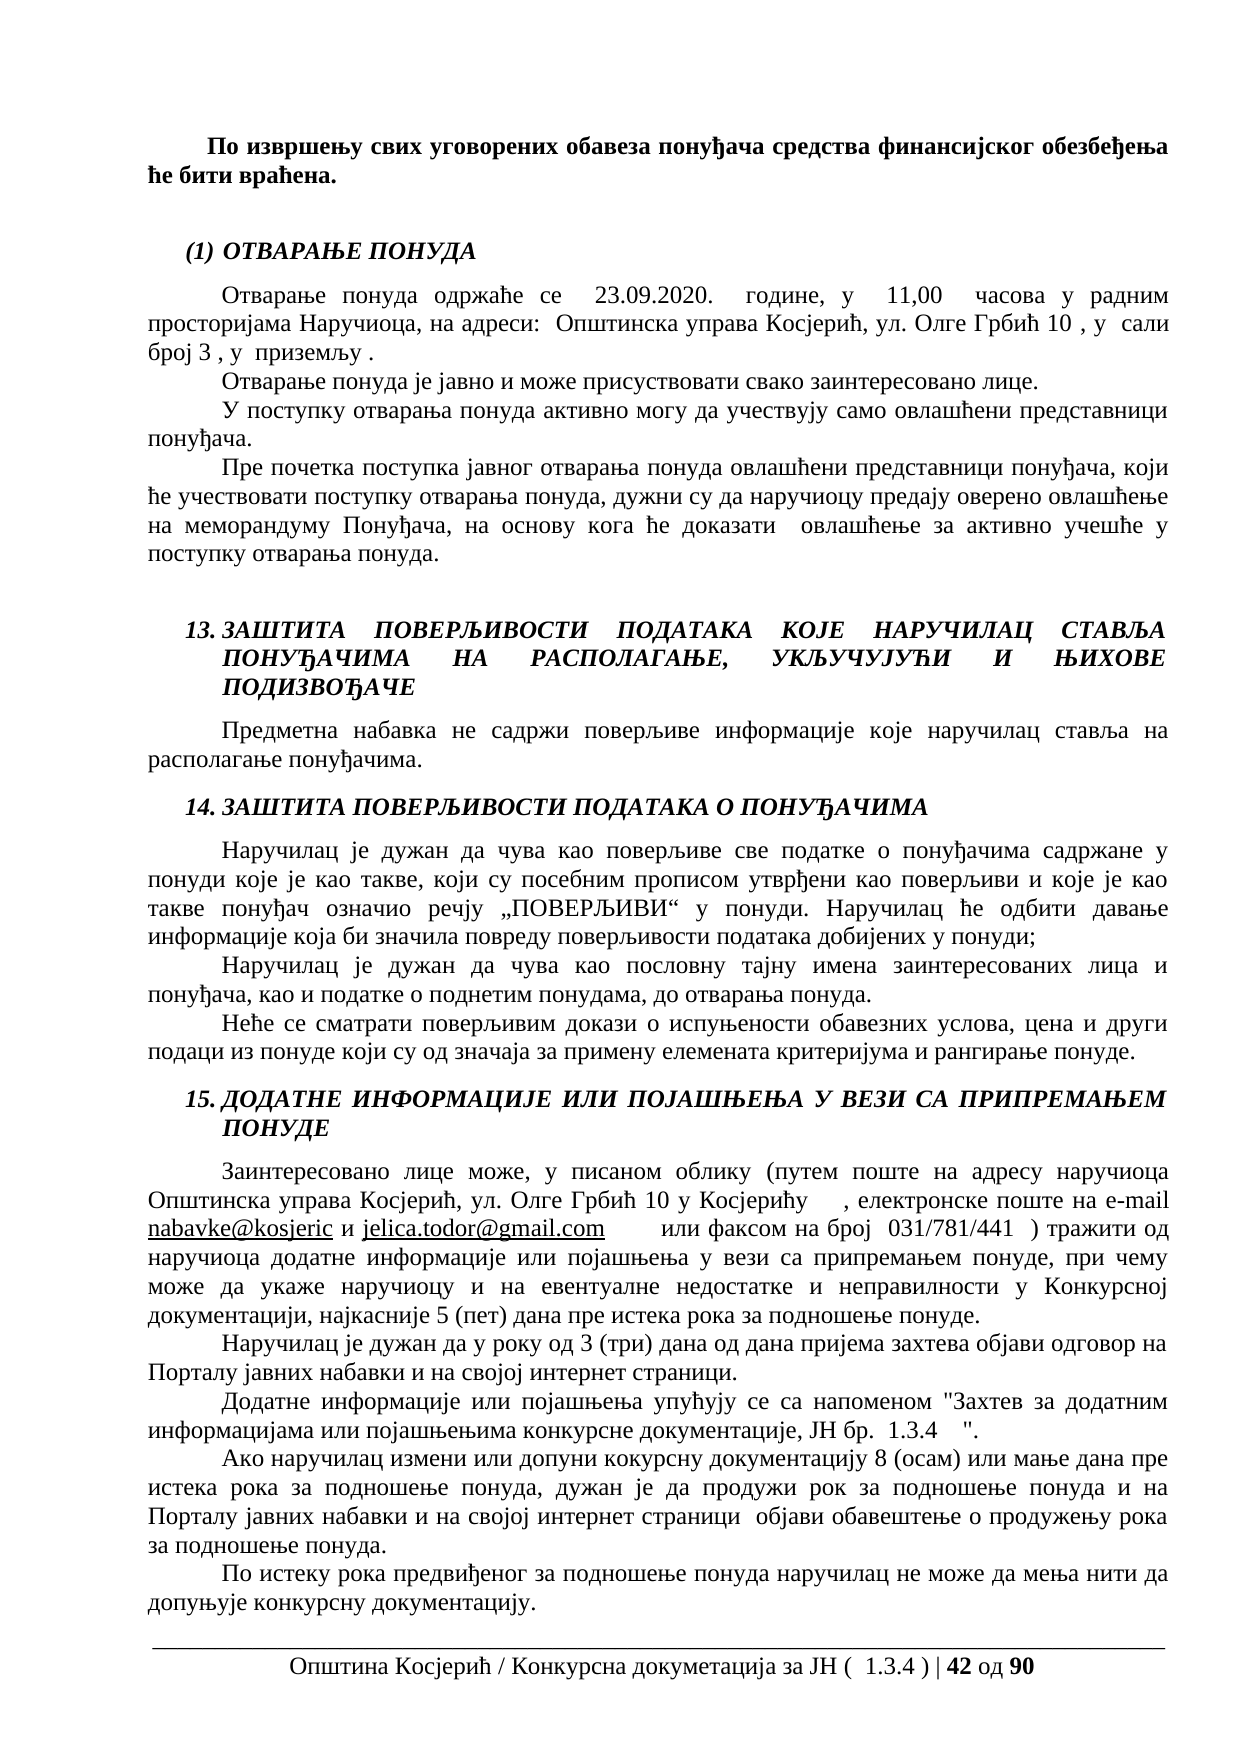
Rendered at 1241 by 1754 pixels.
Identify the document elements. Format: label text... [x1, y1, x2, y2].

text По извршењу свих уговорених обавеза понуђача средства финансијског обезбеђења ће бити враћена. [148, 131, 1169, 189]
text Предметна набавка не садржи поверљиве информације које наручилац ставља на располагање понуђачима. [148, 716, 1169, 773]
text Наручилац је дужан да у року од 3 (три) дана од дана пријема захтева објави одговор на Порталу јавних набавки и на својој интернет страници. [148, 1328, 1169, 1386]
text Ако наручилац измени или допуни кокурсну документацију 8 (осам) или мање дана пре истека рока за подношење понуда, дужан је да продужи рок за подношење понуда и на Порталу јавних набавки и на својој интернет страници објави обавештење о продужењу рока за подношење понуда. [148, 1443, 1169, 1558]
text Наручилац је дужан да чува као пословну тајну имена заинтересованих лица и понуђача, као и податке о поднетим понудама, до отварања понуда. [148, 950, 1169, 1008]
text У поступку отварања понуда активно могу да учествују само овлашћени представници понуђача. [148, 395, 1169, 452]
subtitle ЗАШТИТА ПОВЕРЉИВОСТИ ПОДАТАКА КОЈЕ НАРУЧИЛАЦ СТАВЉА ПОНУЂАЧИМА НА РАСПОЛАГАЊЕ, УКЉУЧУЈУЋИ И ЊИХОВЕ ПОДИЗВОЂАЧЕ [185, 615, 1169, 701]
subtitle ДОДАТНЕ ИНФОРМАЦИЈЕ ИЛИ ПОЈАШЊЕЊА У ВЕЗИ СА ПРИПРЕМАЊЕМ ПОНУДЕ [185, 1084, 1169, 1141]
text Отварање понуда је јавно и може присуствовати свако заинтересовано лице. [148, 366, 1169, 395]
text Наручилац је дужан да чува као поверљиве све податке о понуђачима садржане у понуди које је као такве, који су посебним прописом утврђени као поверљиви и које је као такве понуђач означио речју „ПОВЕРЉИВИ“ у понуди. Наручилац ће одбити давање информације која би значила повреду поверљивости података добијених у понуди; [148, 835, 1169, 950]
text Неће се сматрати поверљивим докази о испуњености обавезних услова, цена и други подаци из понуде који су од значаја за примену елемената критеријума и рангирање понуде. [148, 1008, 1169, 1065]
subtitle ЗАШТИТА ПОВЕРЉИВОСТИ ПОДАТАКА О ПОНУЂАЧИМА [185, 792, 1169, 821]
text Заинтересовано лице може, у писаном облику (путем поште на адресу наручиоца Општинска управа Косјерић, ул. Олге Грбић 10 у Косјерићу , електронске поште на e-mail nabavke@kosjeric и jelica.todor@gmail.com или факсом на број 031/781/441 ) тражити од наручиоца додатне информације или појашњења у вези са припремањем понуде, при чему може да укаже наручиоцу и на евентуалне недостатке и неправилности у Конкурсној документацији, најкасније 5 (пет) дана пре истека рока за подношење понуде. [148, 1156, 1169, 1328]
text Отварање понуда одржаће се 23.09.2020. године, у 11,00 часова у радним просторијама Наручиоца, на адреси: Општинска управа Косјерић, ул. Олге Грбић 10 , у сали број 3 , у приземљу . [148, 280, 1169, 366]
text По истеку рока предвиђеног за подношење понуда наручилац не може да мења нити да допуњује конкурсну документацију. [148, 1558, 1169, 1616]
text Пре почетка поступка јавног отварања понуда овлашћени представници понуђача, који ће учествовати поступку отварања понуда, дужни су да наручиоцу предају оверено овлашћење на меморандуму Понуђача, на основу кога ће доказати овлашћење за активно учешће у поступку отварања понуда. [148, 452, 1169, 567]
subtitle ОТВАРАЊЕ ПОНУДА [185, 236, 1169, 265]
text Додатне информације или појашњења упућују се са напоменом "Захтев за додатним информацијама или појашњењима конкурсне документације, ЈН бр. 1.3.4 ". [148, 1386, 1169, 1443]
